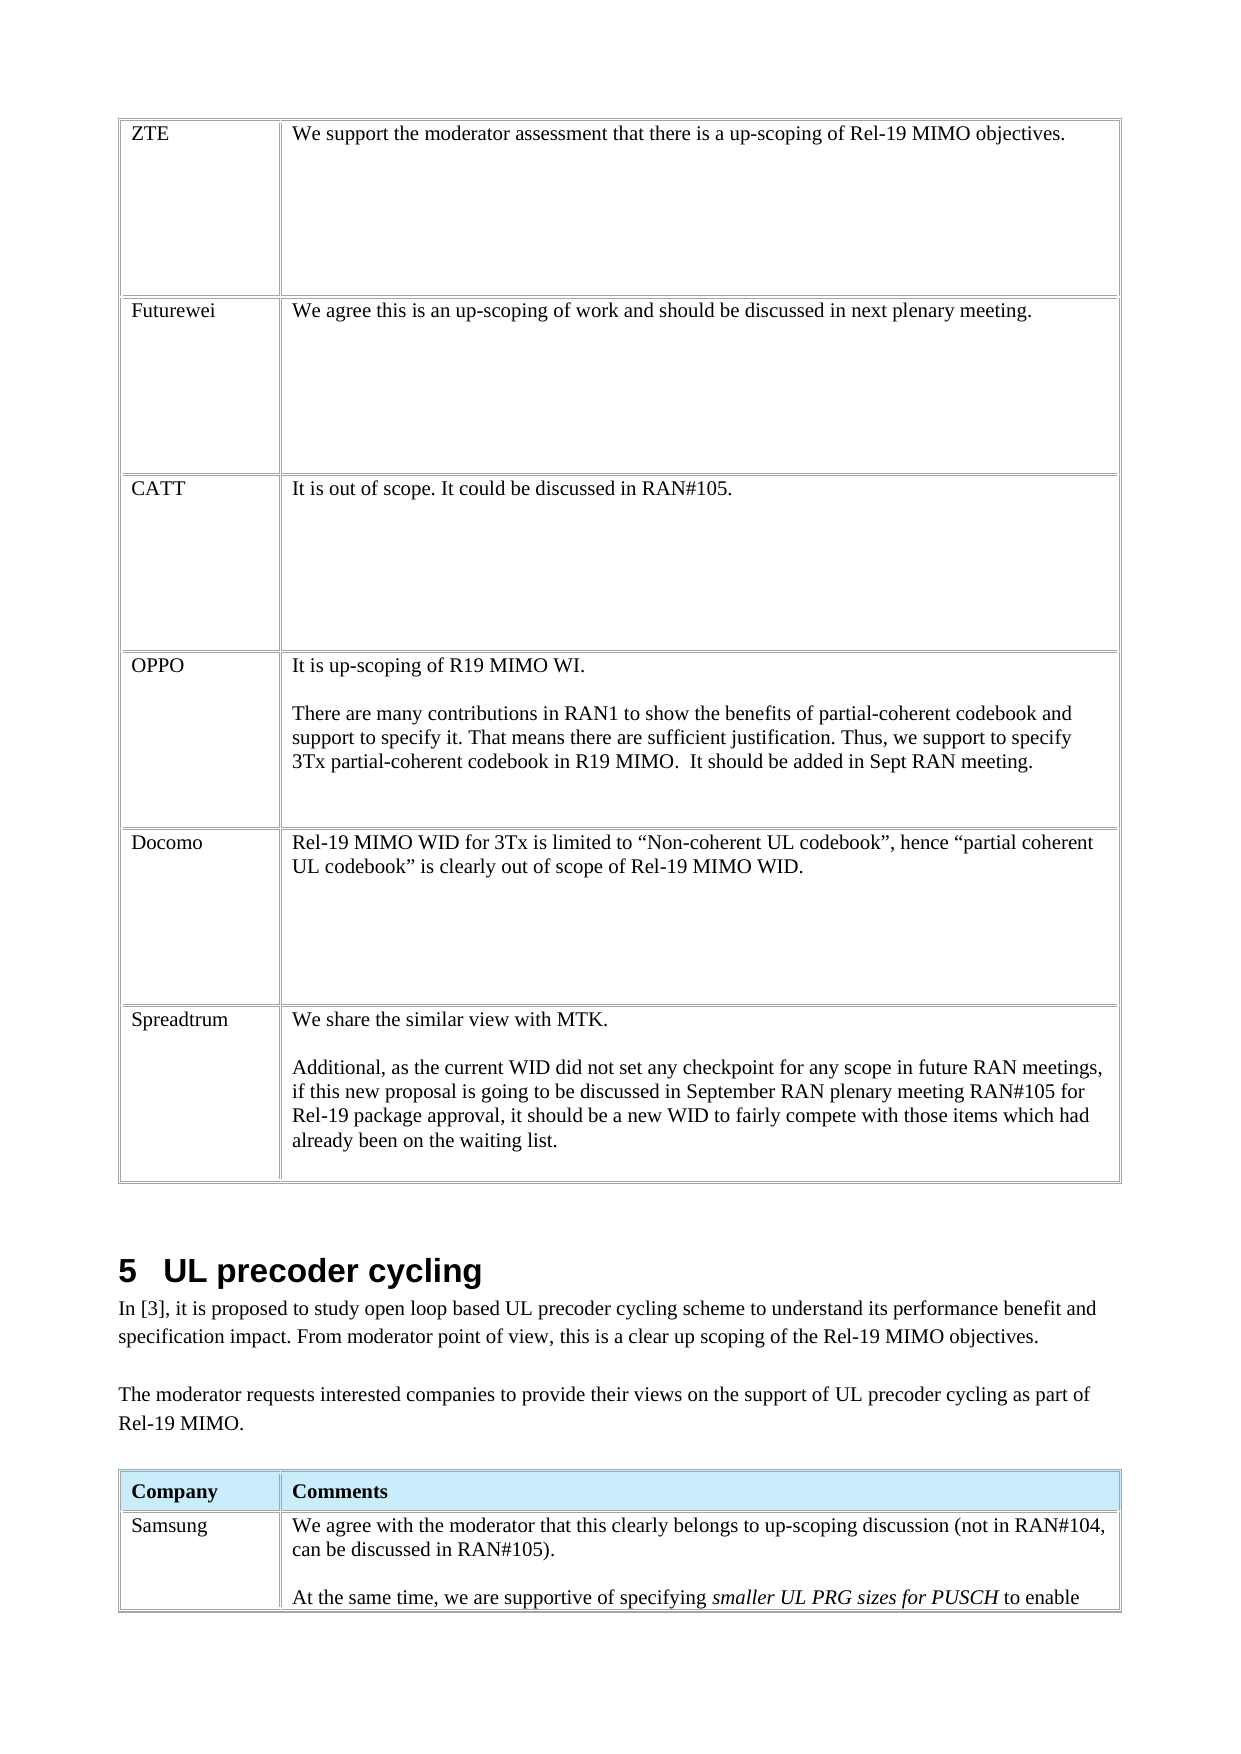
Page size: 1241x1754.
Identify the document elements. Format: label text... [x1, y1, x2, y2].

table_cell CATT [121, 473, 279, 650]
text The moderator requests interested companies to provide their views on the support of UL precoder cycling as part of Rel-19 MIMO. [118, 1382, 1122, 1435]
table_cell ZTE [120, 119, 281, 295]
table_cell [281, 1510, 1121, 1609]
table_cell It is out of scope. It could be discussed in RAN#105. [282, 473, 1119, 650]
subtitle UL precoder cycling [118, 1251, 1122, 1289]
table_cell We agree this is an up-scoping of work and should be discussed in next plenary meeting. [281, 295, 1121, 472]
text In [3], it is proposed to study open loop based UL precoder cycling scheme to understand its performance benefit and specification impact. From moderator point of view, this is a clear up scoping of the Rel-19 MIMO objectives. [118, 1295, 1122, 1348]
table_cell Rel-19 MIMO WID for 3Tx is limited to “Non-coherent UL codebook”, hence “partial coherent UL codebook” is clearly out of scope of Rel-19 MIMO WID. [282, 827, 1119, 1004]
table_cell We share the similar view with MTK. Additional, as the current WID did not set any checkpoint for any scope in future RAN meetings, if this new proposal is going to be discussed in September RAN plenary meeting RAN#105 for Rel-19 package approval, it should be a new WID to fairly compete with those items which had already been on the waiting list. [281, 1004, 1121, 1181]
table_cell Futurewei [120, 295, 281, 472]
table_cell It is up-scoping of R19 MIMO WI. There are many contributions in RAN1 to show the benefits of partial-coherent codebook and support to specify it. That means there are sufficient justification. Thus, we support to specify 3Tx partial-coherent codebook in R19 MIMO. It should be added in Sept RAN meeting. [282, 650, 1119, 827]
table_cell Docomo [121, 827, 279, 1004]
table_header Company [121, 1470, 281, 1510]
table_cell Samsung [120, 1510, 281, 1609]
table_cell Spreadtrum [120, 1004, 281, 1181]
table_cell OPPO [121, 650, 279, 827]
table_header Comments [281, 1472, 1119, 1510]
table_cell We support the moderator assessment that there is a up-scoping of Rel-19 MIMO objectives. [281, 121, 1119, 295]
